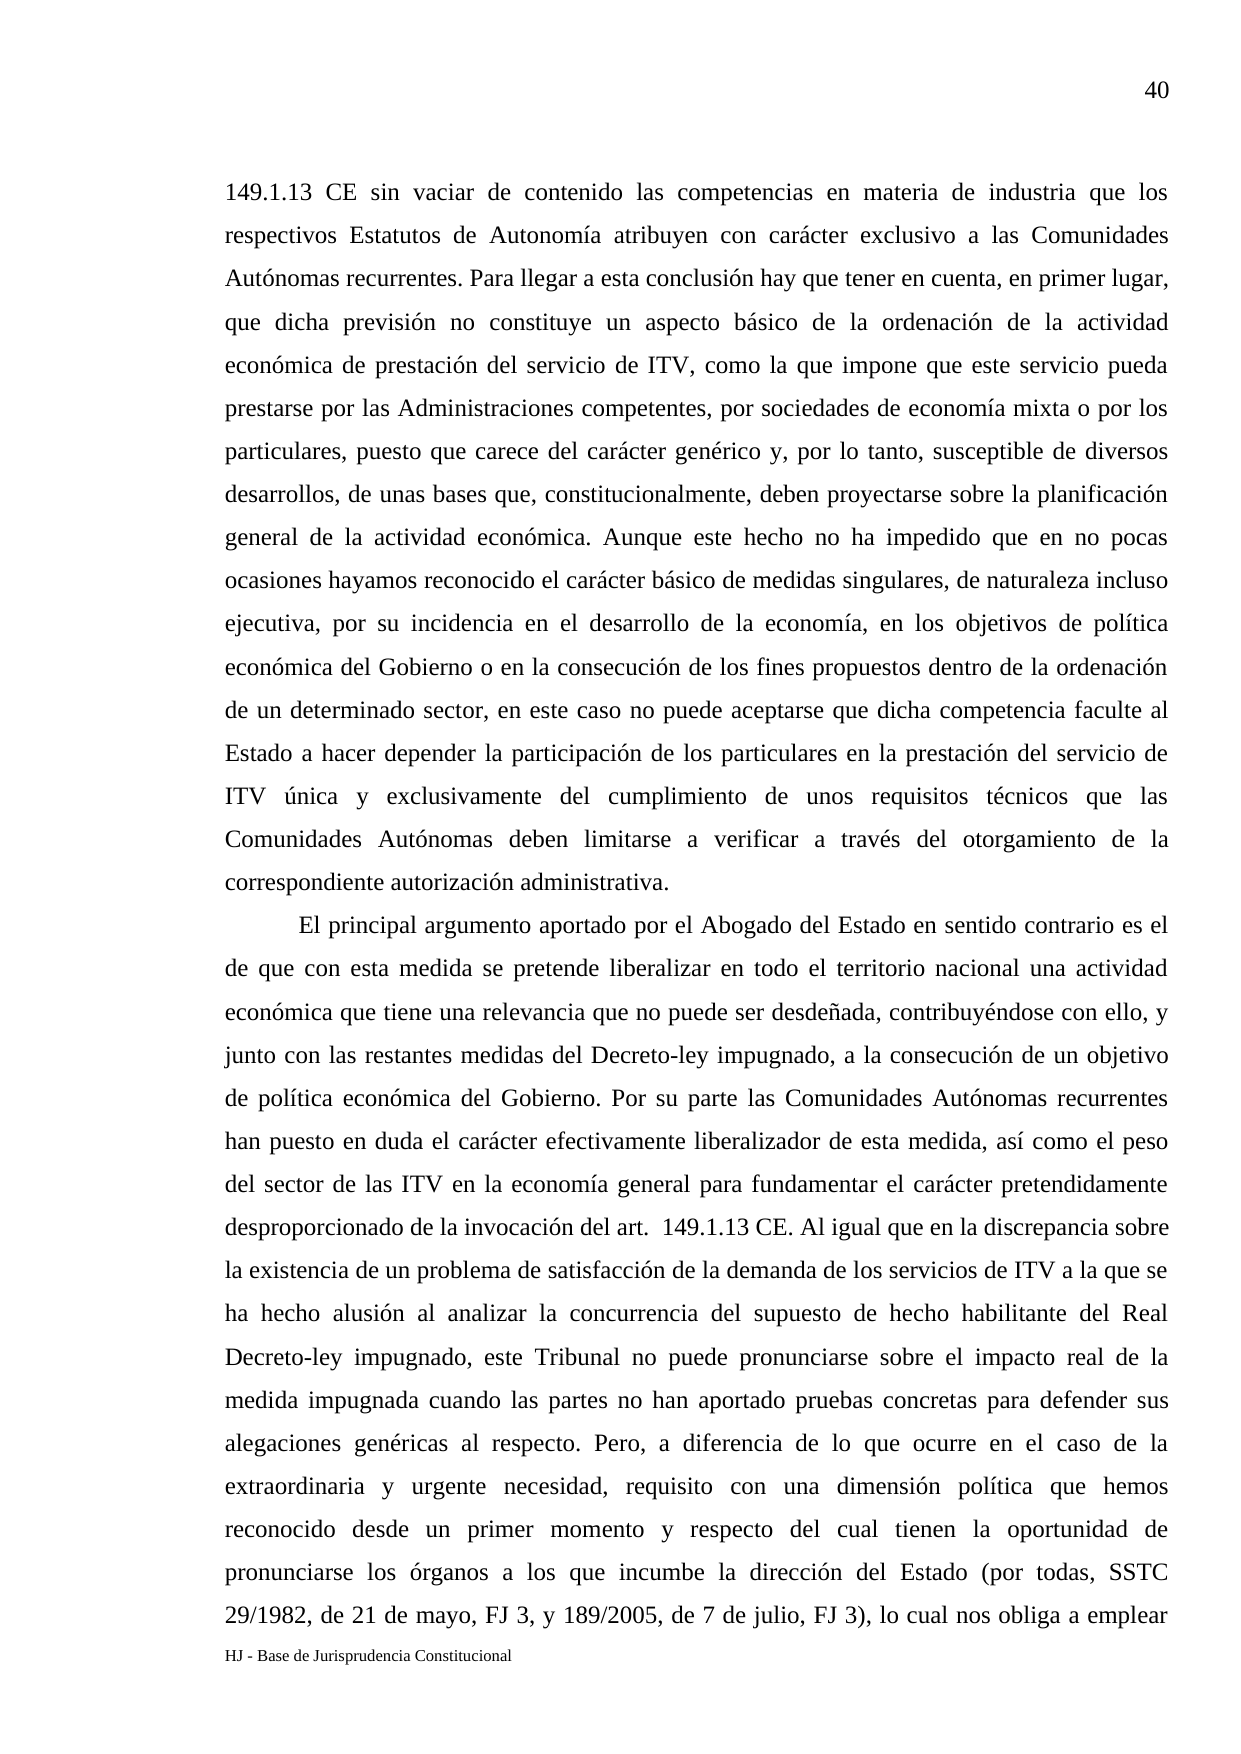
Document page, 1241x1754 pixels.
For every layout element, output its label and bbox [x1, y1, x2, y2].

text [224, 177, 1169, 896]
text [224, 910, 1169, 1629]
